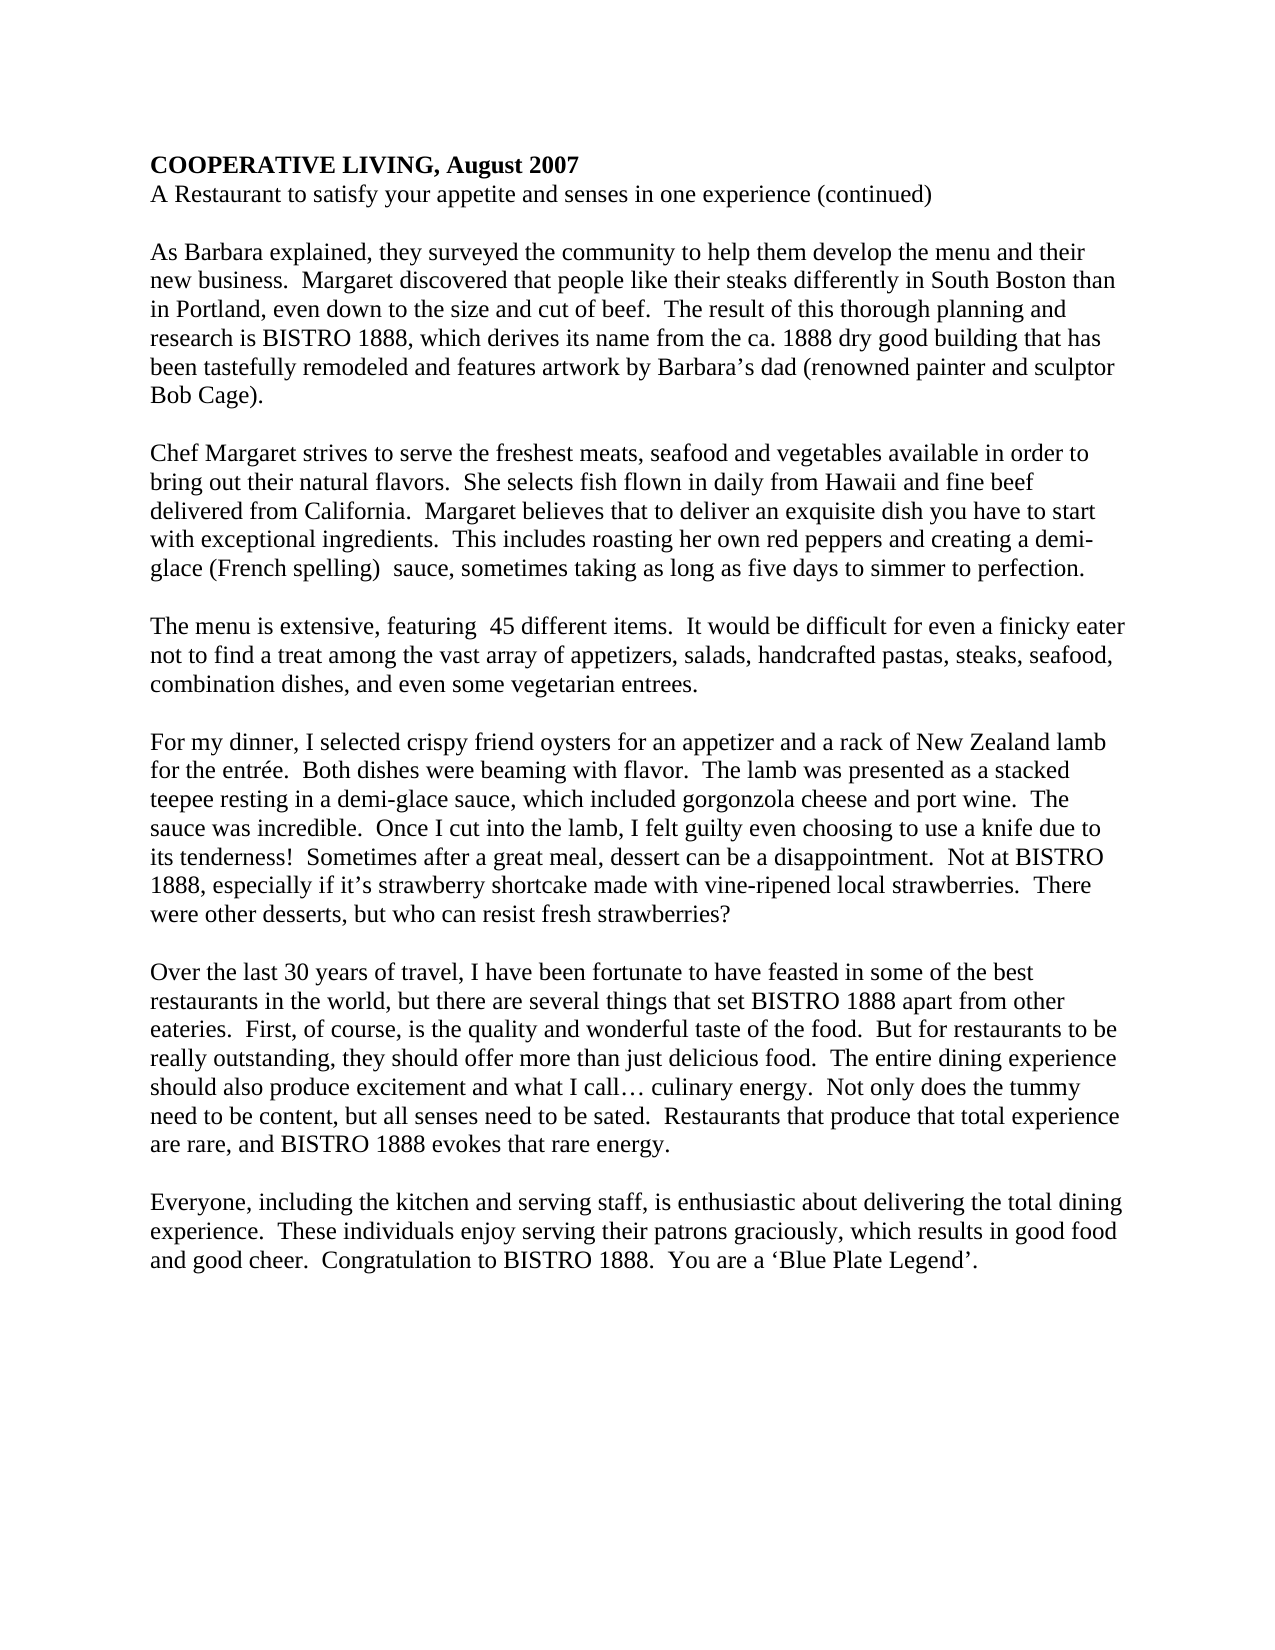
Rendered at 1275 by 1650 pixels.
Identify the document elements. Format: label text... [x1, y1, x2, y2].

text COOPERATIVE LIVING, August 2007 A Restaurant to satisfy your appetite and senses in one experience (continued) [150, 150, 1125, 207]
text Chef Margaret strives to serve the freshest meats, seafood and vegetables available in order to bring out their natural flavors. She selects fish flown in daily from Hawaii and fine beef delivered from California. Margaret believes that to deliver an exquisite dish you have to start with exceptional ingredients. This includes roasting her own red peppers and creating a demi-glace (French spelling) sauce, sometimes taking as long as five days to simmer to perfection. [150, 438, 1125, 582]
text The menu is extensive, featuring 45 different items. It would be difficult for even a finicky eater not to find a treat among the vast array of appetizers, salads, handcrafted pastas, steaks, seafood, combination dishes, and even some vegetarian entrees. [150, 611, 1125, 697]
text As Barbara explained, they surveyed the community to help them develop the menu and their new business. Margaret discovered that people like their steaks differently in South Boston than in Portland, even down to the size and cut of beef. The result of this thorough planning and research is BISTRO 1888, which derives its name from the ca. 1888 dry good building that has been tastefully remodeled and features artwork by Barbara’s dad (renowned painter and sculptor Bob Cage). [150, 237, 1125, 409]
text Everyone, including the kitchen and serving staff, is enthusiastic about delivering the total dining experience. These individuals enjoy serving their patrons graciously, which results in good food and good cheer. Congratulation to BISTRO 1888. You are a ‘Blue Plate Legend’. [150, 1187, 1125, 1274]
text Over the last 30 years of travel, I have been fortunate to have feasted in some of the best restaurants in the world, but there are several things that set BISTRO 1888 apart from other eateries. First, of course, is the quality and wonderful taste of the food. But for restaurants to be really outstanding, they should offer more than just delicious food. The entire dining experience should also produce excitement and what I call… culinary energy. Not only does the tummy need to be content, but all senses need to be sated. Restaurants that produce that total experience are rare, and BISTRO 1888 evokes that rare energy. [150, 957, 1125, 1158]
text For my dinner, I selected crispy friend oysters for an appetizer and a rack of New Zealand lamb for the entrée. Both dishes were beaming with flavor. The lamb was presented as a stacked teepee resting in a demi-glace sauce, which included gorgonzola cheese and port wine. The sauce was incredible. Once I cut into the lamb, I felt guilty even choosing to use a knife due to its tenderness! Sometimes after a great meal, dessert can be a disappointment. Not at BISTRO 1888, especially if it’s strawberry shortcake made with vine-ripened local strawberries. There were other desserts, but who can resist fresh strawberries? [150, 727, 1125, 928]
